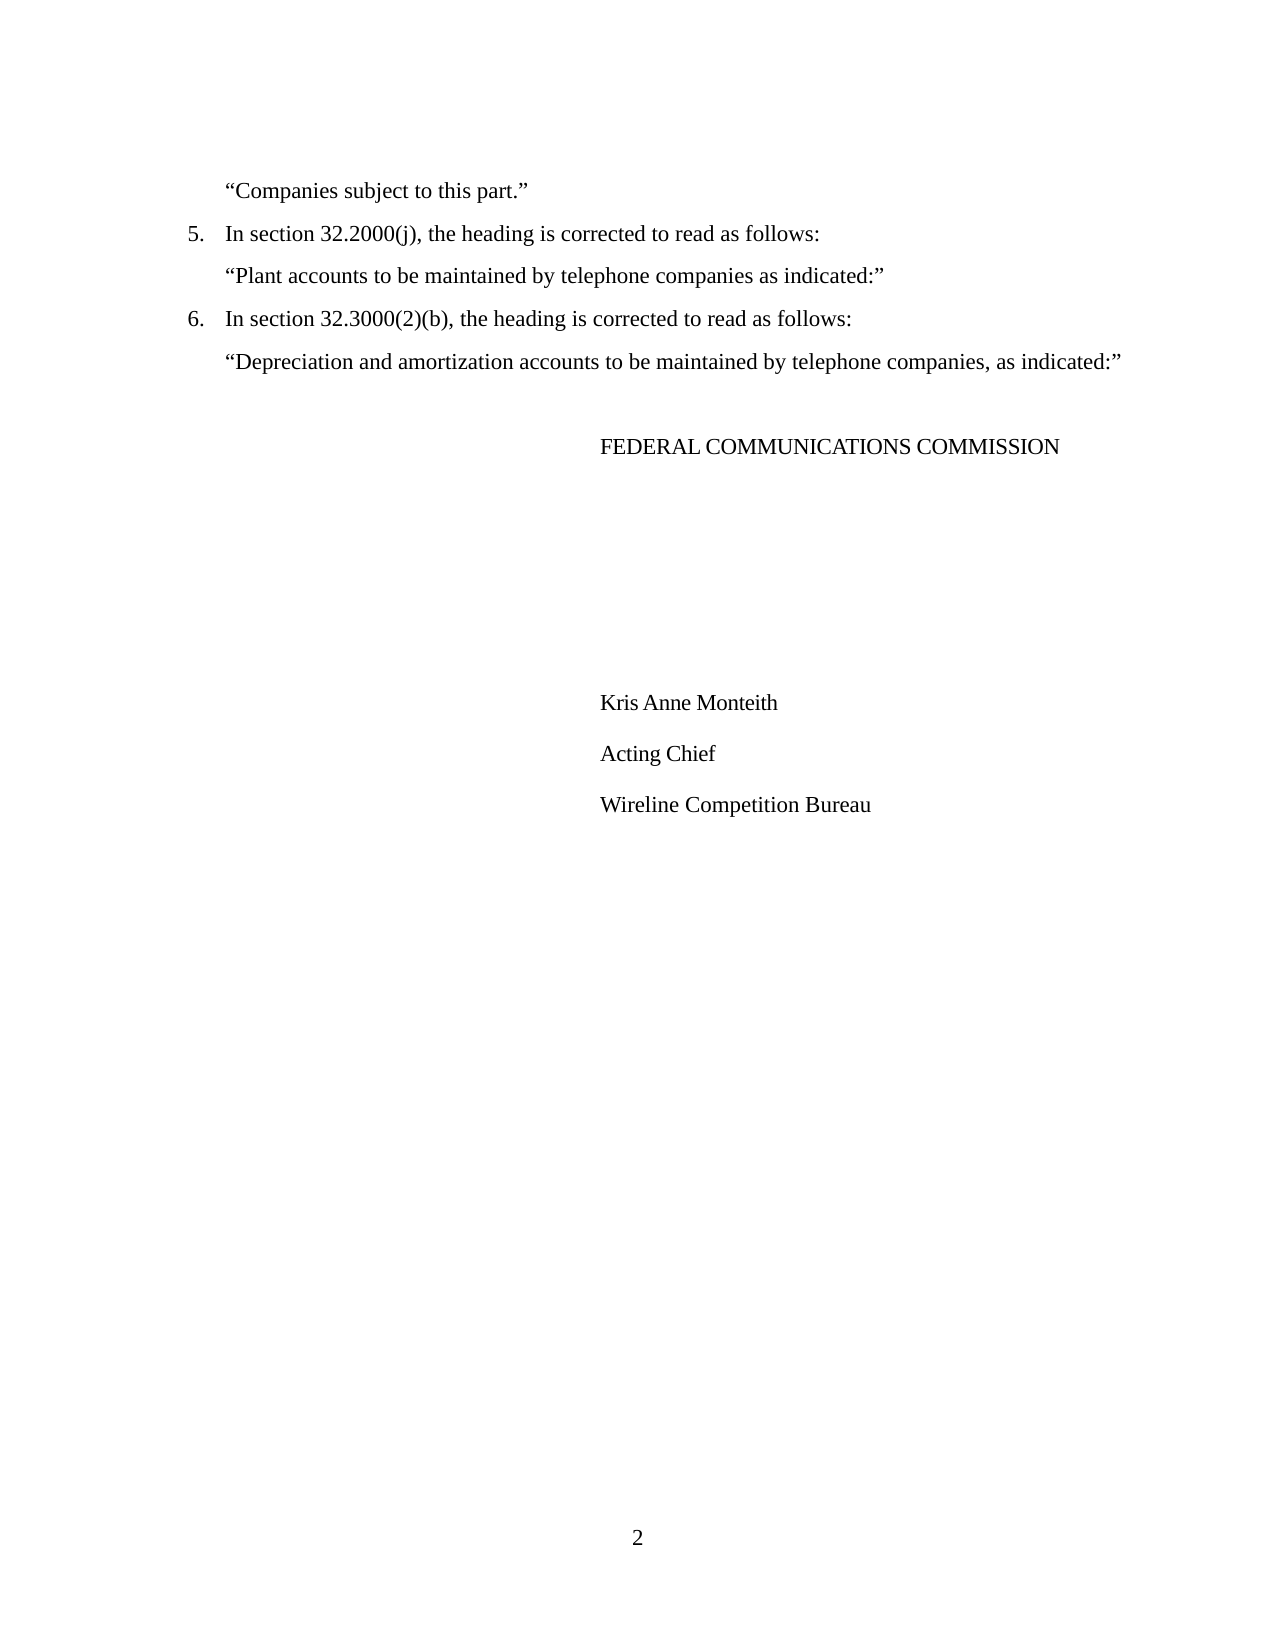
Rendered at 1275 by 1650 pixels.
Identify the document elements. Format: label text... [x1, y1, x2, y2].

list “Depreciation and amortization accounts to be maintained by telephone companies, as indicated:” [225, 348, 1125, 374]
text In section 32.3000(2)(b), the heading is corrected to read as follows: [150, 305, 1125, 332]
text FEDERAL COMMUNICATIONS COMMISSION [150, 433, 1125, 460]
text In section 32.2000(j), the heading is corrected to read as follows: [150, 220, 1125, 246]
list “Companies subject to this part.” [225, 177, 1125, 203]
text Acting Chief [150, 739, 1125, 766]
text Kris Anne Monteith [150, 688, 1125, 715]
text Wireline Competition Bureau [150, 791, 1125, 817]
list “Plant accounts to be maintained by telephone companies as indicated:” [225, 262, 1125, 289]
